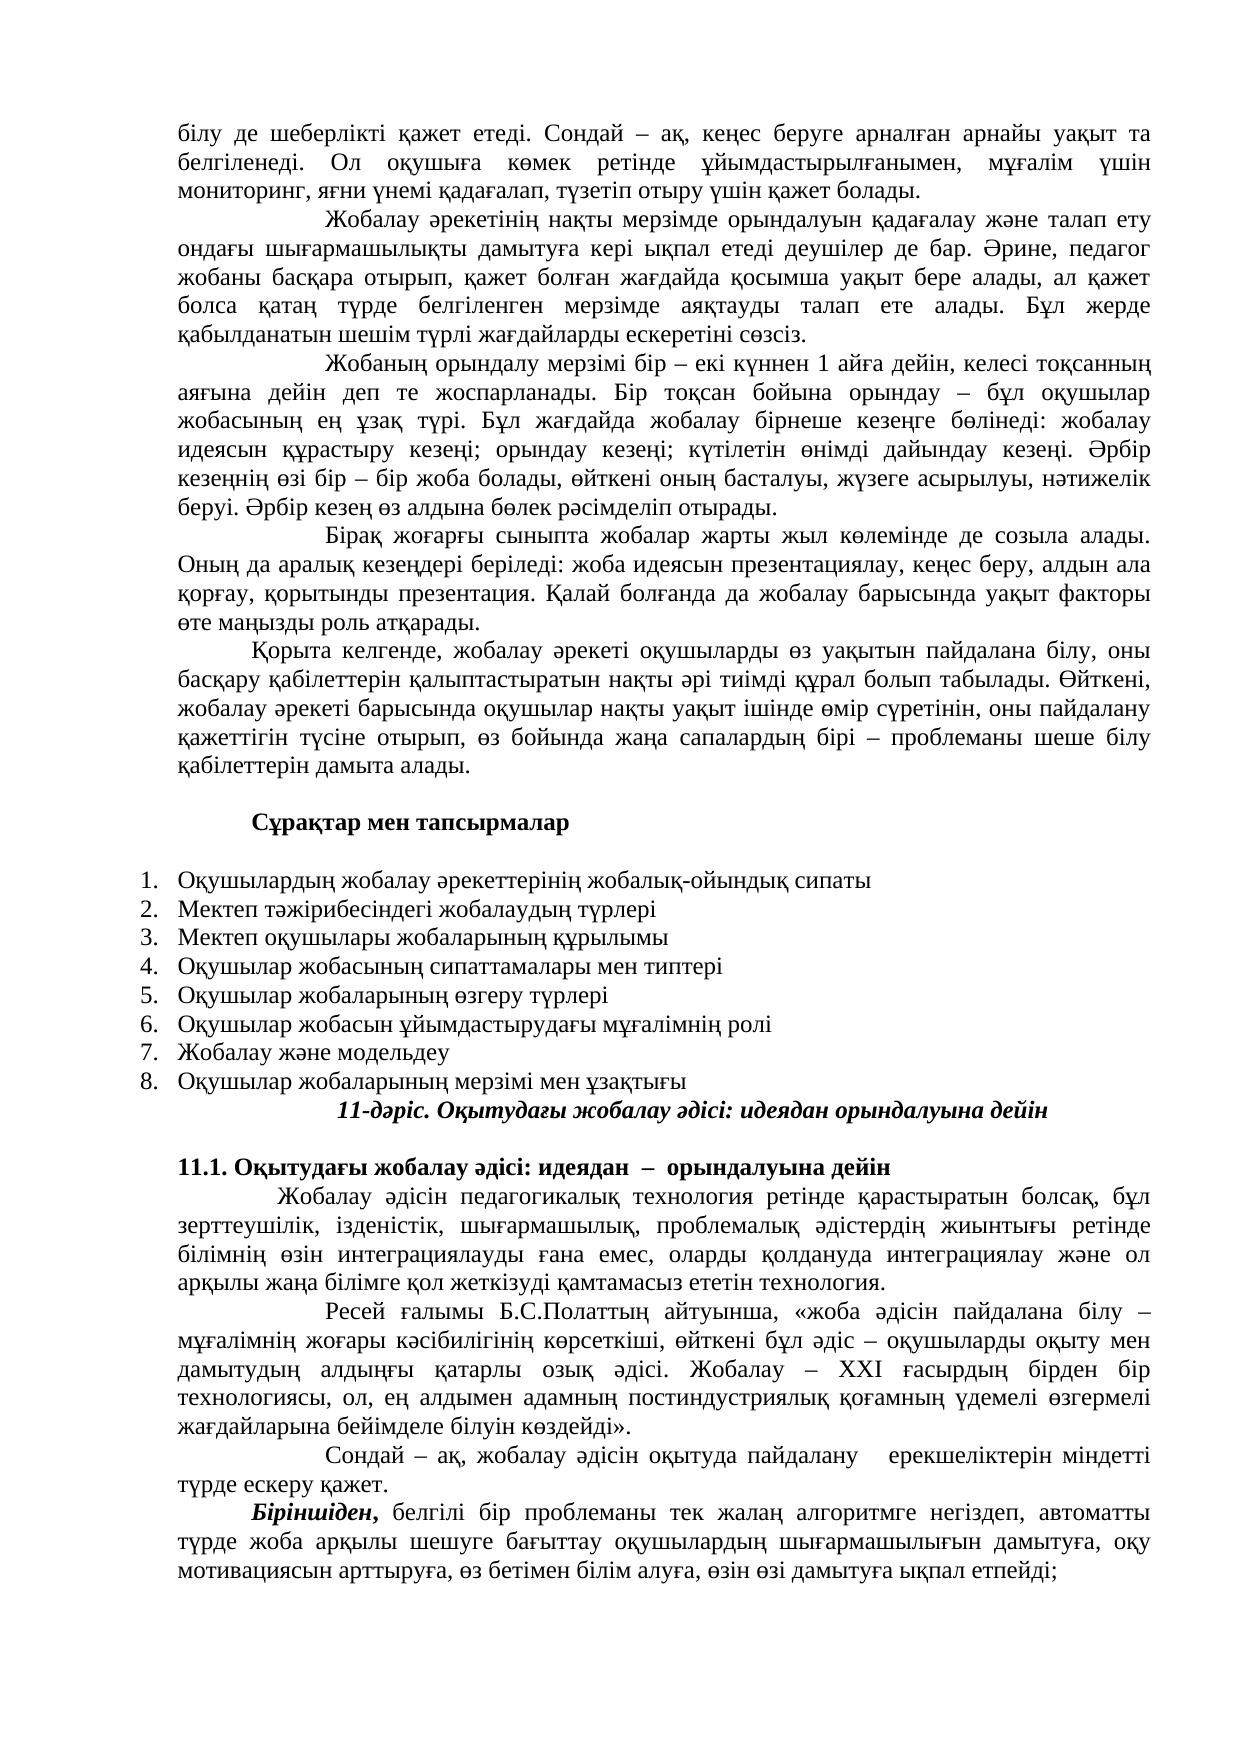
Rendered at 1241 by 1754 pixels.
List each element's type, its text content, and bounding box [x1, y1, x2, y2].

list Мектеп тәжірибесіндегі жобалаудың түрлері [140, 894, 1152, 922]
text Жобалау әдісін педагогикалық технология ретінде қарастыратын болсақ, бұл зерттеушілік, ізденістік, шығармашылық, проблемалық әдістердің жиынтығы ретінде білімнің өзін интеграциялауды ғана емес, оларды қолдануда интеграциялау және ол арқылы жаңа білімге қол жеткізуді қамтамасыз ететін технология. [177, 1181, 1152, 1296]
list Жобалау және модельдеу [140, 1037, 1152, 1066]
text Сондай – ақ, жобалау әдісін оқытуда пайдалану ерекшеліктерін міндетті түрде ескеру қажет. [177, 1440, 1152, 1497]
text Ресей ғалымы Б.С.Полаттың айтуынша, «жоба әдісін пайдалана білу – мұғалімнің жоғары кәсібилігінің көрсеткіші, өйткені бұл әдіс – оқушыларды оқыту мен дамытудың алдыңғы қатарлы озық әдісі. Жобалау – XXI ғасырдың бірден бір технологиясы, ол, ең алдымен адамның постиндустриялық қоғамның үдемелі өзгермелі жағдайларына бейімделе білуін көздейді». [177, 1296, 1152, 1440]
list Оқушылар жобасын ұйымдастырудағы мұғалімнің ролі [140, 1009, 1152, 1037]
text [177, 118, 1152, 204]
text Біріншіден, белгілі бір проблеманы тек жалаң алгоритмге негіздеп, автоматты түрде жоба арқылы шешуге бағыттау оқушылардың шығармашылығын дамытуға, оқу мотивациясын арттыруға, өз бетімен білім алуға, өзін өзі дамытуға ықпал етпейді; [177, 1497, 1152, 1584]
text Жобаның орындалу мерзімі бір – екі күннен 1 айға дейін, келесі тоқсанның аяғына дейін деп те жоспарланады. Бір тоқсан бойына орындау – бұл оқушылар жобасының ең ұзақ түрі. Бұл жағдайда жобалау бірнеше кезеңге бөлінеді: жобалау идеясын құрастыру кезеңі; орындау кезеңі; күтілетін өнімді дайындау кезеңі. Әрбір кезеңнің өзі бір – бір жоба болады, өйткені оның басталуы, жүзеге асырылуы, нәтижелік беруі. Әрбір кезең өз алдына бөлек рәсімделіп отырады. [177, 348, 1152, 521]
list Оқушылардың жобалау әрекеттерінің жобалық-ойындық сипаты [140, 865, 1152, 894]
list Мектеп оқушылары жобаларының құрылымы [140, 922, 1152, 951]
list Оқушылар жобаларының өзгеру түрлері [140, 980, 1152, 1009]
text 11-дәріс. Оқытудағы жобалау әдісі: идеядан орындалуына дейін [177, 1095, 1152, 1124]
list Оқушылар жобасының сипаттамалары мен типтері [140, 951, 1152, 980]
list Оқушылар жобаларының мерзімі мен ұзақтығы [140, 1066, 1152, 1095]
text Жобалау әрекетінің нақты мерзімде орындалуын қадағалау және талап ету ондағы шығармашылықты дамытуға кері ықпал етеді деушілер де бар. Әрине, педагог жобаны басқара отырып, қажет болған жағдайда қосымша уақыт бере алады, ал қажет болса қатаң түрде белгіленген мерзімде аяқтауды талап ете алады. Бұл жерде қабылданатын шешім түрлі жағдайларды ескеретіні сөзсіз. [177, 204, 1152, 348]
text 11.1. Оқытудағы жобалау әдісі: идеядан – орындалуына дейін [177, 1152, 1152, 1181]
text Сұрақтар мен тапсырмалар [177, 807, 1152, 836]
text Бірақ жоғарғы сыныпта жобалар жарты жыл көлемінде де созыла алады. Оның да аралық кезеңдері беріледі: жоба идеясын презентациялау, кеңес беру, алдын ала қорғау, қорытынды презентация. Қалай болғанда да жобалау барысында уақыт факторы өте маңызды роль атқарады. [177, 521, 1152, 636]
text Қорыта келгенде, жобалау әрекеті оқушыларды өз уақытын пайдалана білу, оны басқару қабілеттерін қалыптастыратын нақты әрі тиімді құрал болып табылады. Өйткені, жобалау әрекеті барысында оқушылар нақты уақыт ішінде өмір сүретінін, оны пайдалану қажеттігін түсіне отырып, өз бойында жаңа сапалардың бірі – проблеманы шеше білу қабілеттерін дамыта алады. [177, 636, 1152, 779]
